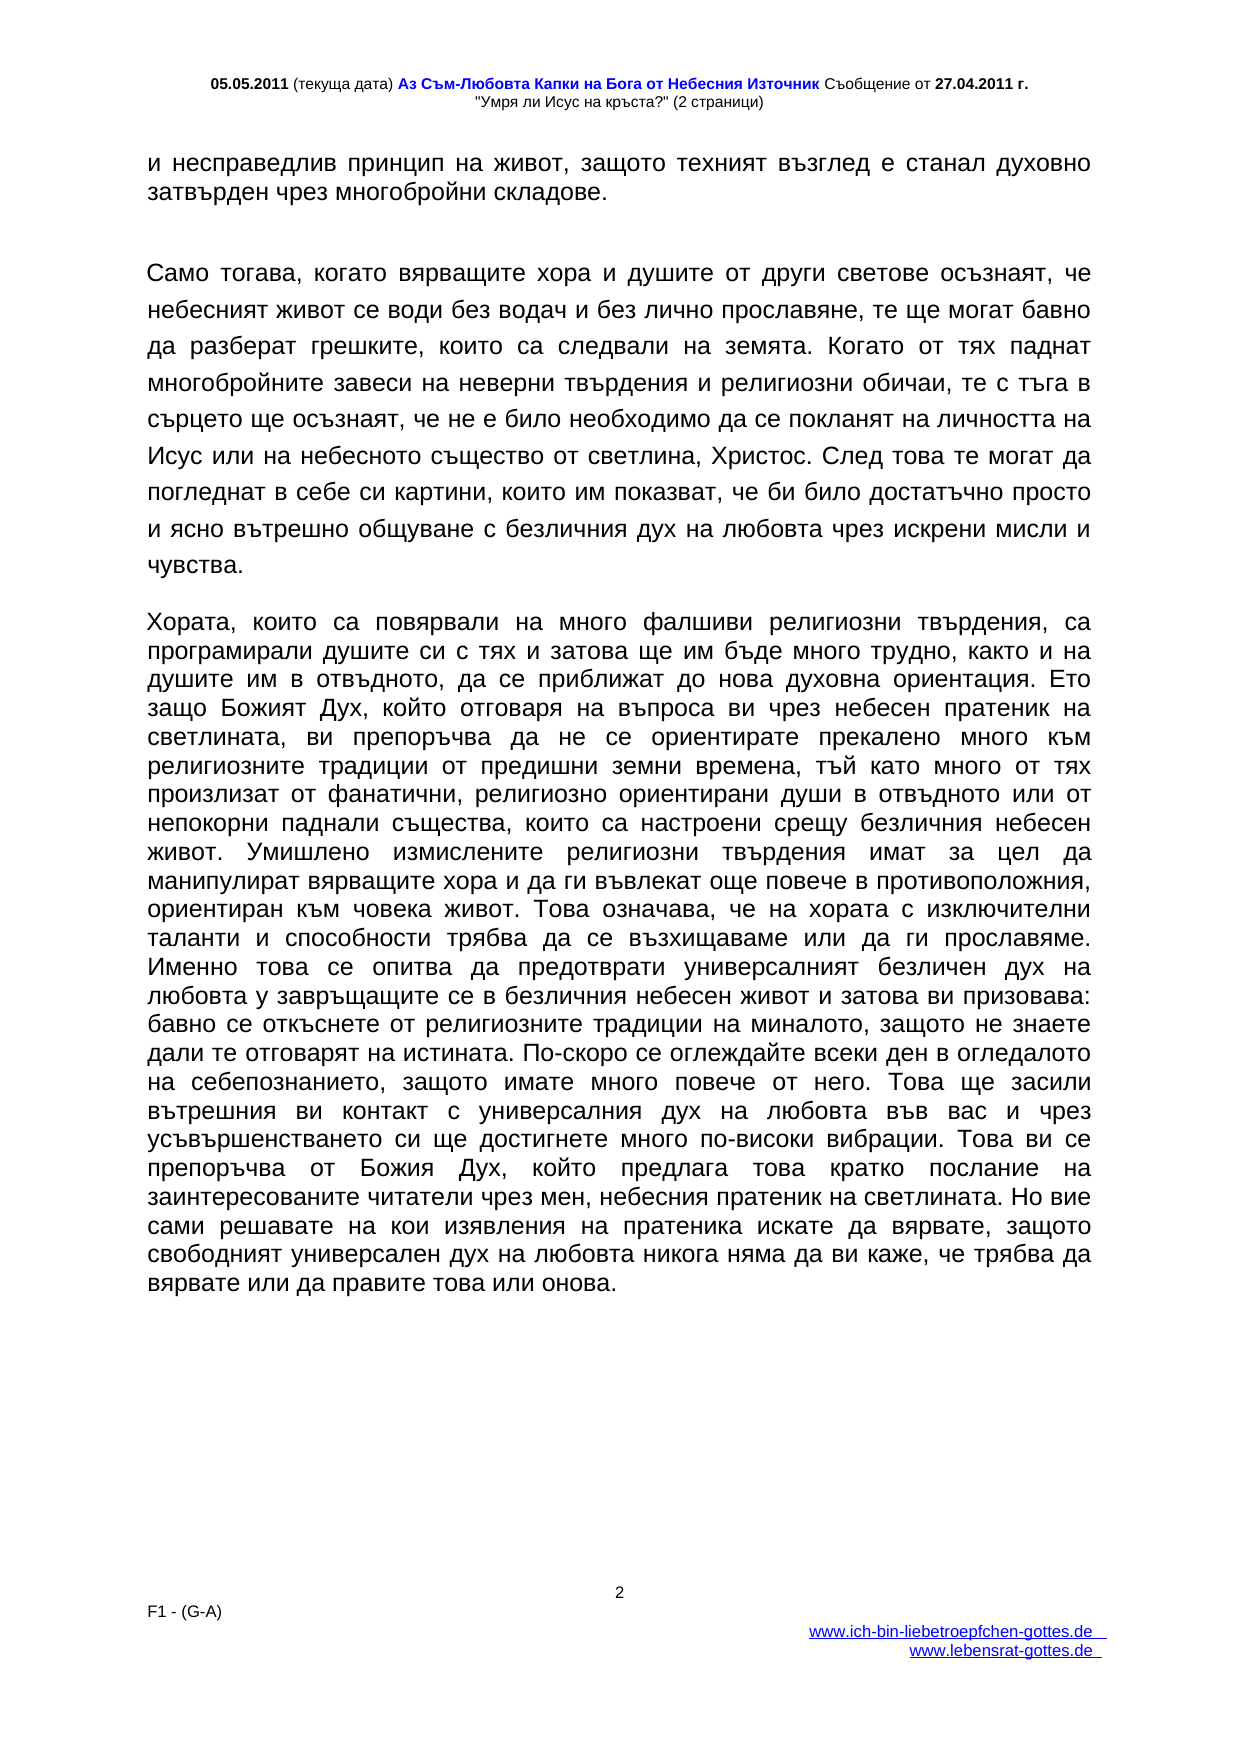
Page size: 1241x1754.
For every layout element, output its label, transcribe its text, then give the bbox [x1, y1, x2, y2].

text Хората, които са повярвали на много фалшиви религиозни твърдения, са програмирали душите си с тях и затова ще им бъде много трудно, както и на душите им в отвъдното, да се приближат до нова духовна ориентация. Ето защо Божият Дух, който отговаря на въпроса ви чрез небесен пратеник на светлината, ви препоръчва да не се ориентирате прекалено много към религиозните традиции от предишни земни времена, тъй като много от тях произлизат от фанатични, религиозно ориентирани души в отвъдното или от непокорни паднали същества, които са настроени срещу безличния небесен живот. Умишлено измислените религиозни твърдения имат за цел да манипулират вярващите хора и да ги въвлекат още повече в противоположния, ориентиран към човека живот. Това означава, че на хората с изключителни таланти и способности трябва да се възхищаваме или да ги прославяме. Именно това се опитва да предотврати универсалният безличен дух на любовта у завръщащите се в безличния небесен живот и затова ви призовава: бавно се откъснете от религиозните традиции на миналото, защото не знаете дали те отговарят на истината. По-скоро се оглеждайте всеки ден в огледалото на себепознанието, защото имате много повече от него. Това ще засили вътрешния ви контакт с универсалния дух на любовта във вас и чрез усъвършенстването си ще достигнете много по-високи вибрации. Това ви се препоръчва от Божия Дух, който предлага това кратко послание на заинтересованите читатели чрез мен, небесния пратеник на светлината. Но вие сами решавате на кои изявления на пратеника искате да вярвате, защото свободният универсален дух на любовта никога няма да ви каже, че трябва да вярвате или да правите това или онова. [146, 607, 1093, 1297]
text Само тогава, когато вярващите хора и душите от други светове осъзнаят, че небесният живот се води без водач и без лично прославяне, те ще могат бавно да разберат грешките, които са следвали на земята. Когато от тях паднат многобройните завеси на неверни твърдения и религиозни обичаи, те с тъга в сърцето ще осъзнаят, че не е било необходимо да се покланят на личността на Исус или на небесното същество от светлина, Христос. След това те могат да погледнат в себе си картини, които им показват, че би било достатъчно просто и ясно вътрешно общуване с безличния дух на любовта чрез искрени мисли и чувства. [146, 258, 1093, 579]
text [146, 148, 1093, 206]
